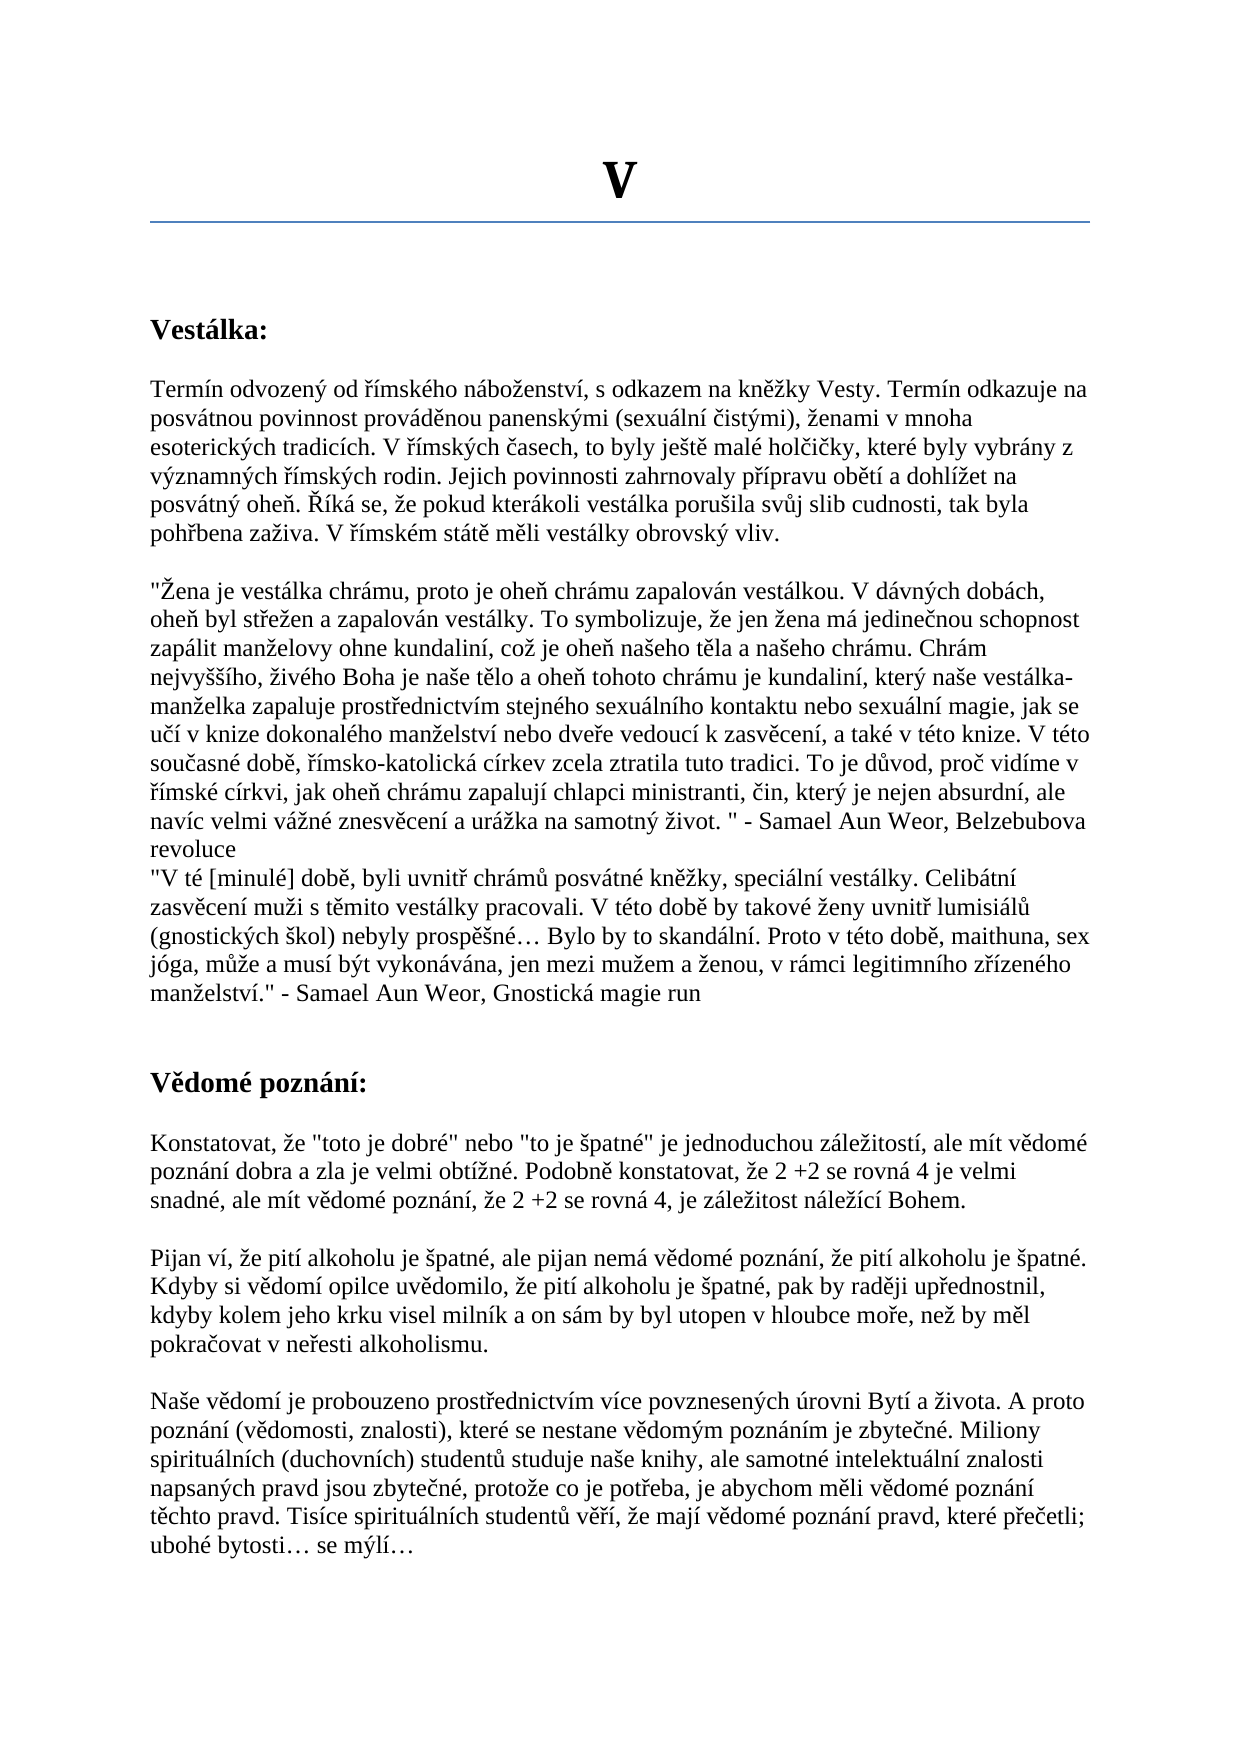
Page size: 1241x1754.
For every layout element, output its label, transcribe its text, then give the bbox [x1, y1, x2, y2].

text "Žena je vestálka chrámu, proto je oheň chrámu zapalován vestálkou. V dávných dobách, oheň byl střežen a zapalován vestálky. To symbolizuje, že jen žena má jedinečnou schopnost zapálit manželovy ohne kundaliní, což je oheň našeho těla a našeho chrámu. Chrám nejvyššího, živého Boha je naše tělo a oheň tohoto chrámu je kundaliní, který naše vestálka-manželka zapaluje prostřednictvím stejného sexuálního kontaktu nebo sexuální magie, jak se učí v knize dokonalého manželství nebo dveře vedoucí k zasvěcení, a také v této knize. V této současné době, římsko-katolická církev zcela ztratila tuto tradici. To je důvod, proč vidíme v římské církvi, jak oheň chrámu zapalují chlapci ministranti, čin, který je nejen absurdní, ale navíc velmi vážné znesvěcení a urážka na samotný život. " - Samael Aun Weor, Belzebubova revoluce [150, 576, 1090, 863]
text "V té [minulé] době, byli uvnitř chrámů posvátné kněžky, speciální vestálky. Celibátní zasvěcení muži s těmito vestálky pracovali. V této době by takové ženy uvnitř lumisiálů (gnostických škol) nebyly prospěšné… Bylo by to skandální. Proto v této době, maithuna, sex jóga, může a musí být vykonávána, jen mezi mužem a ženou, v rámci legitimního zřízeného manželství." - Samael Aun Weor, Gnostická magie run [150, 863, 1090, 1007]
subtitle Vědomé poznání: [150, 1065, 1090, 1098]
text Naše vědomí je probouzeno prostřednictvím více povznesených úrovni Bytí a života. A proto poznání (vědomosti, znalosti), které se nestane vědomým poznáním je zbytečné. Miliony spirituálních (duchovních) studentů studuje naše knihy, ale samotné intelektuální znalosti napsaných pravd jsou zbytečné, protože co je potřeba, je abychom měli vědomé poznání těchto pravd. Tisíce spirituálních studentů věří, že mají vědomé poznání pravd, které přečetli; ubohé bytosti… se mýlí… [150, 1386, 1090, 1559]
subtitle Vestálka: [150, 312, 1090, 345]
title V [150, 150, 1090, 221]
text Termín odvozený od římského náboženství, s odkazem na kněžky Vesty. Termín odkazuje na posvátnou povinnost prováděnou panenskými (sexuální čistými), ženami v mnoha esoterických tradicích. V římských časech, to byly ještě malé holčičky, které byly vybrány z významných římských rodin. Jejich povinnosti zahrnovaly přípravu obětí a dohlížet na posvátný oheň. Říká se, že pokud kterákoli vestálka porušila svůj slib cudnosti, tak byla pohřbena zaživa. V římském státě měli vestálky obrovský vliv. [150, 374, 1090, 547]
text Konstatovat, že "toto je dobré" nebo "to je špatné" je jednoduchou záležitostí, ale mít vědomé poznání dobra a zla je velmi obtížné. Podobně konstatovat, že 2 +2 se rovná 4 je velmi snadné, ale mít vědomé poznání, že 2 +2 se rovná 4, je záležitost náležící Bohem. [150, 1128, 1090, 1214]
text Pijan ví, že pití alkoholu je špatné, ale pijan nemá vědomé poznání, že pití alkoholu je špatné. Kdyby si vědomí opilce uvědomilo, že pití alkoholu je špatné, pak by raději upřednostnil, kdyby kolem jeho krku visel milník a on sám by byl utopen v hloubce moře, než by měl pokračovat v neřesti alkoholismu. [150, 1243, 1090, 1358]
